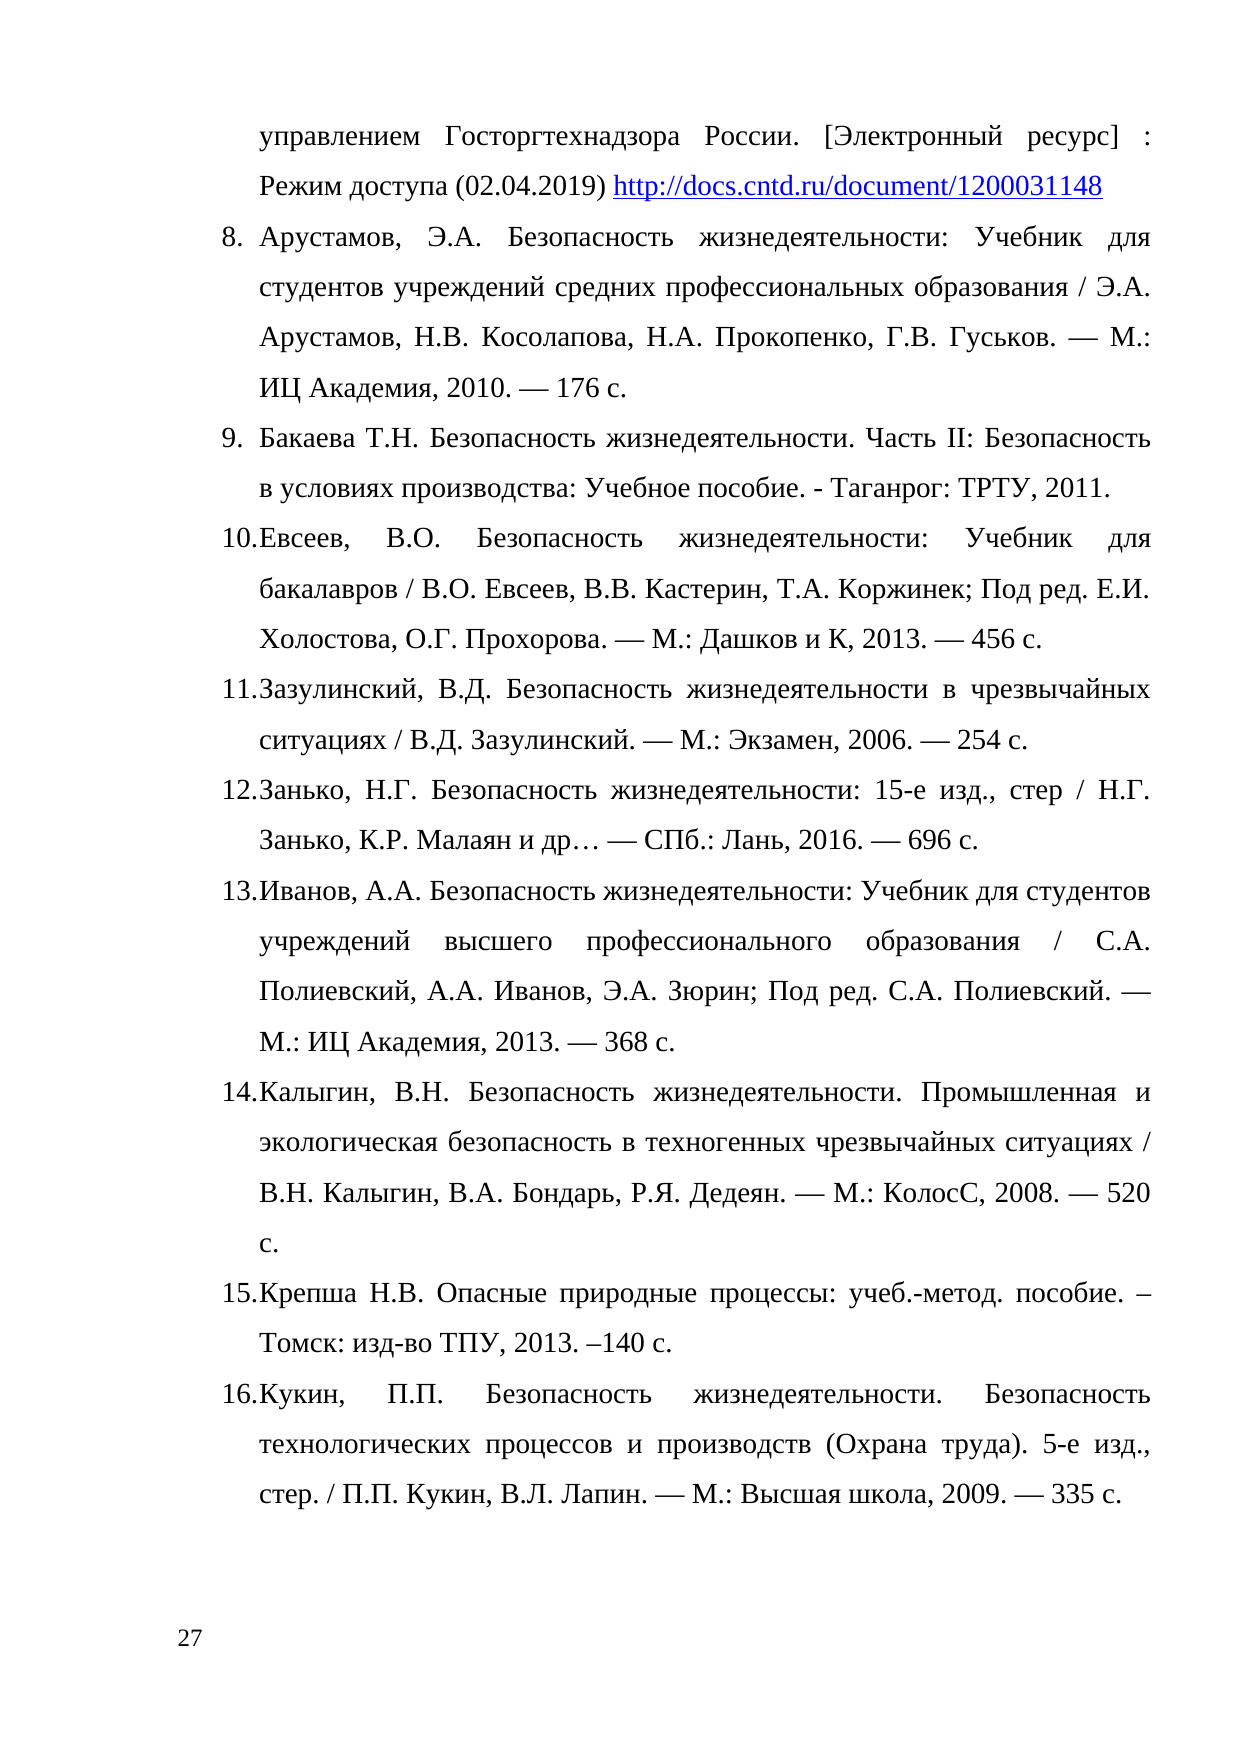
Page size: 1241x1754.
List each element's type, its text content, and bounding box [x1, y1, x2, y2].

list Зазулинский, В.Д. Безопасность жизнедеятельности в чрезвычайных ситуациях / В.Д. Зазулинский. — М.: Экзамен, 2006. — 254 c. [221, 672, 1152, 755]
list Крепша Н.В. Опасные природные процессы: учеб.-метод. пособие. – Томск: изд-во ТПУ, 2013. –140 с. [221, 1275, 1152, 1359]
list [221, 118, 1152, 202]
list Бакаева Т.Н. Безопасность жизнедеятельности. Часть II: Безопасность в условиях производства: Учебное пособие. - Таганрог: ТРТУ, 2011. [221, 420, 1152, 504]
list Калыгин, В.Н. Безопасность жизнедеятельности. Промышленная и экологическая безопасность в техногенных чрезвычайных ситуациях / В.Н. Калыгин, В.А. Бондарь, Р.Я. Дедеян. — М.: КолосС, 2008. — 520 c. [221, 1074, 1152, 1258]
list Кукин, П.П. Безопасность жизнедеятельности. Безопасность технологических процессов и производств (Охрана труда). 5-е изд., стер. / П.П. Кукин, В.Л. Лапин. — М.: Высшая школа, 2009. — 335 c. [221, 1376, 1152, 1510]
list Конец формыАрустамов, Э.А. Безопасность жизнедеятельности: Учебник для студентов учреждений средних профессиональных образования / Э.А. Арустамов, Н.В. Косолапова, Н.А. Прокопенко, Г.В. Гуськов. — М.: ИЦ Академия, 2010. — 176 c. [221, 219, 1152, 403]
list Иванов, А.А. Безопасность жизнедеятельности: Учебник для студентов учреждений высшего профессионального образования / С.А. Полиевский, А.А. Иванов, Э.А. Зюрин; Под ред. С.А. Полиевский. — М.: ИЦ Академия, 2013. — 368 c. [221, 873, 1152, 1057]
list Евсеев, В.О. Безопасность жизнедеятельности: Учебник для бакалавров / В.О. Евсеев, В.В. Кастерин, Т.А. Коржинек; Под ред. Е.И. Холостова, О.Г. Прохорова. — М.: Дашков и К, 2013. — 456 c. [221, 521, 1152, 655]
list Занько, Н.Г. Безопасность жизнедеятельности: 15-е изд., стер / Н.Г. Занько, К.Р. Малаян и др… — СПб.: Лань, 2016. — 696 c. [221, 772, 1152, 856]
